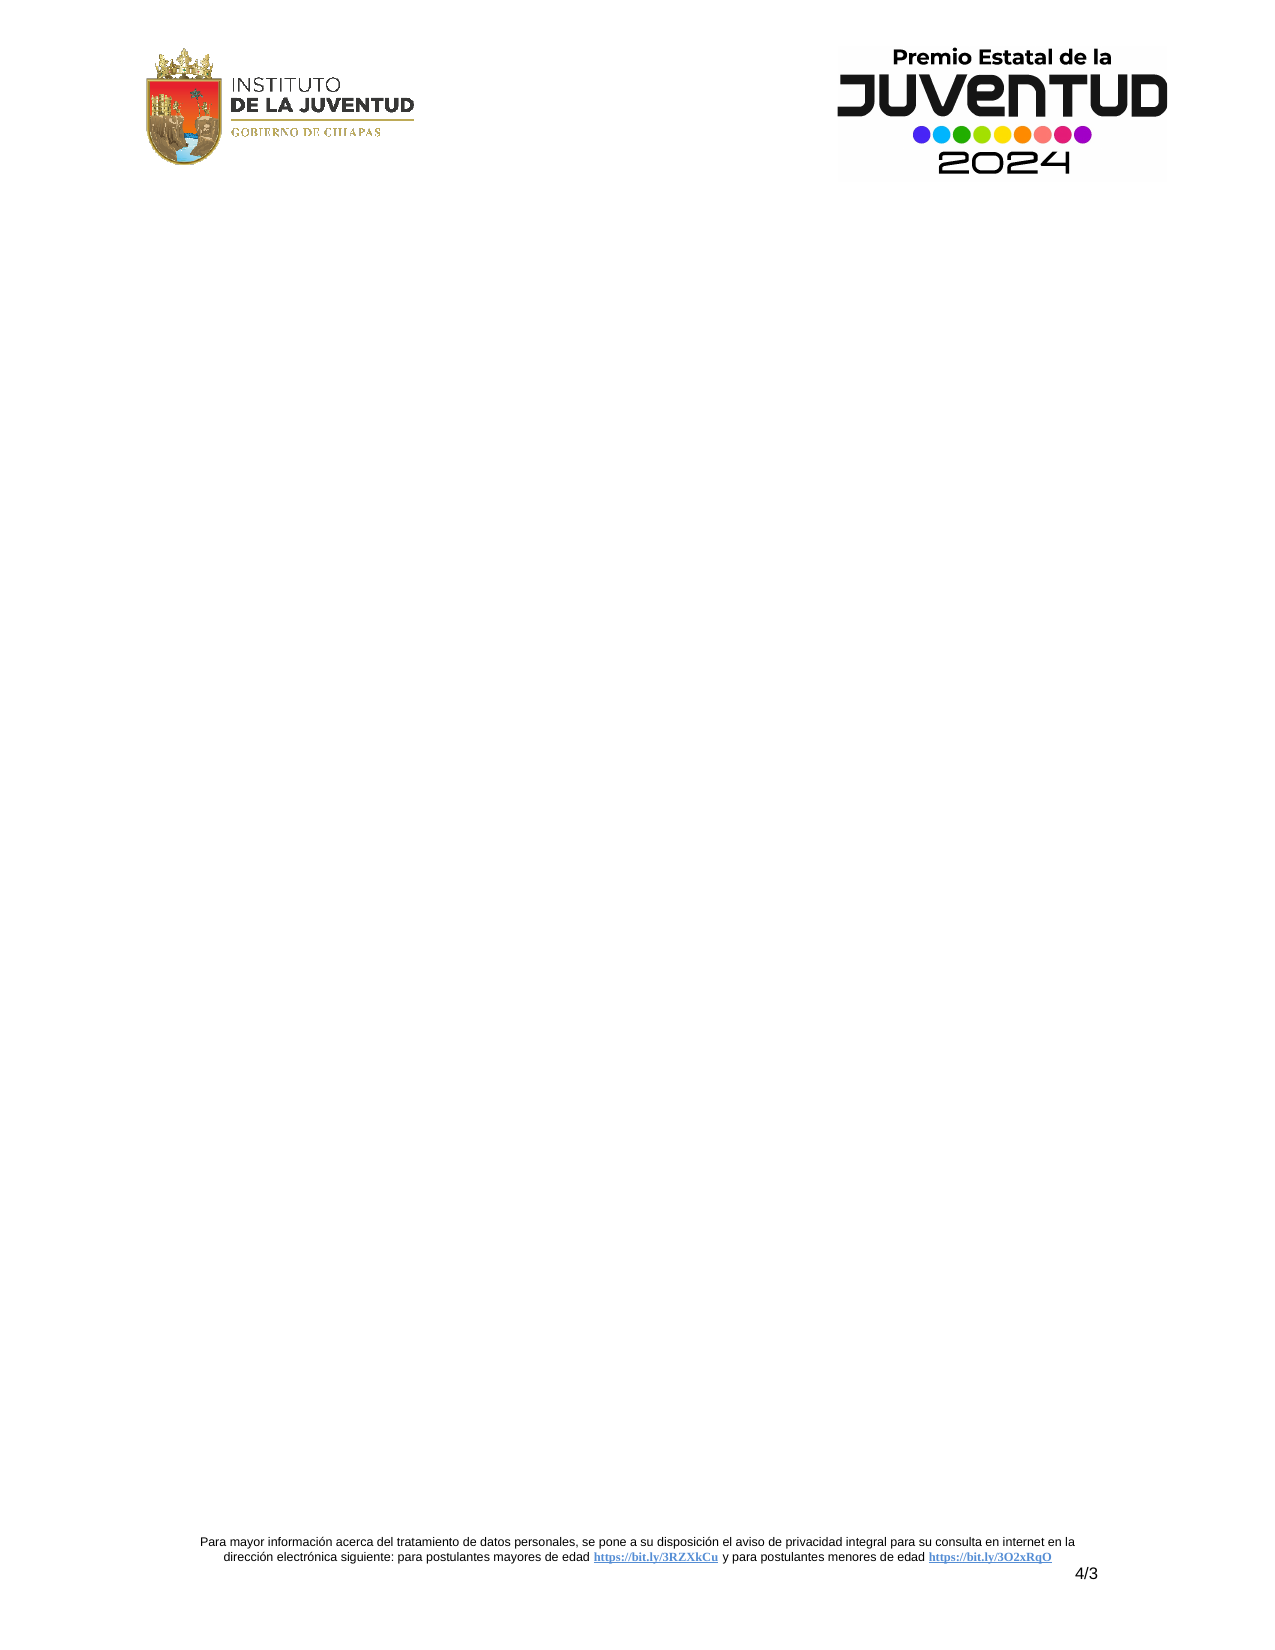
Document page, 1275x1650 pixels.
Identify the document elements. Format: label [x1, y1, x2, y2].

picture [837, 46, 1168, 182]
picture [139, 47, 423, 167]
